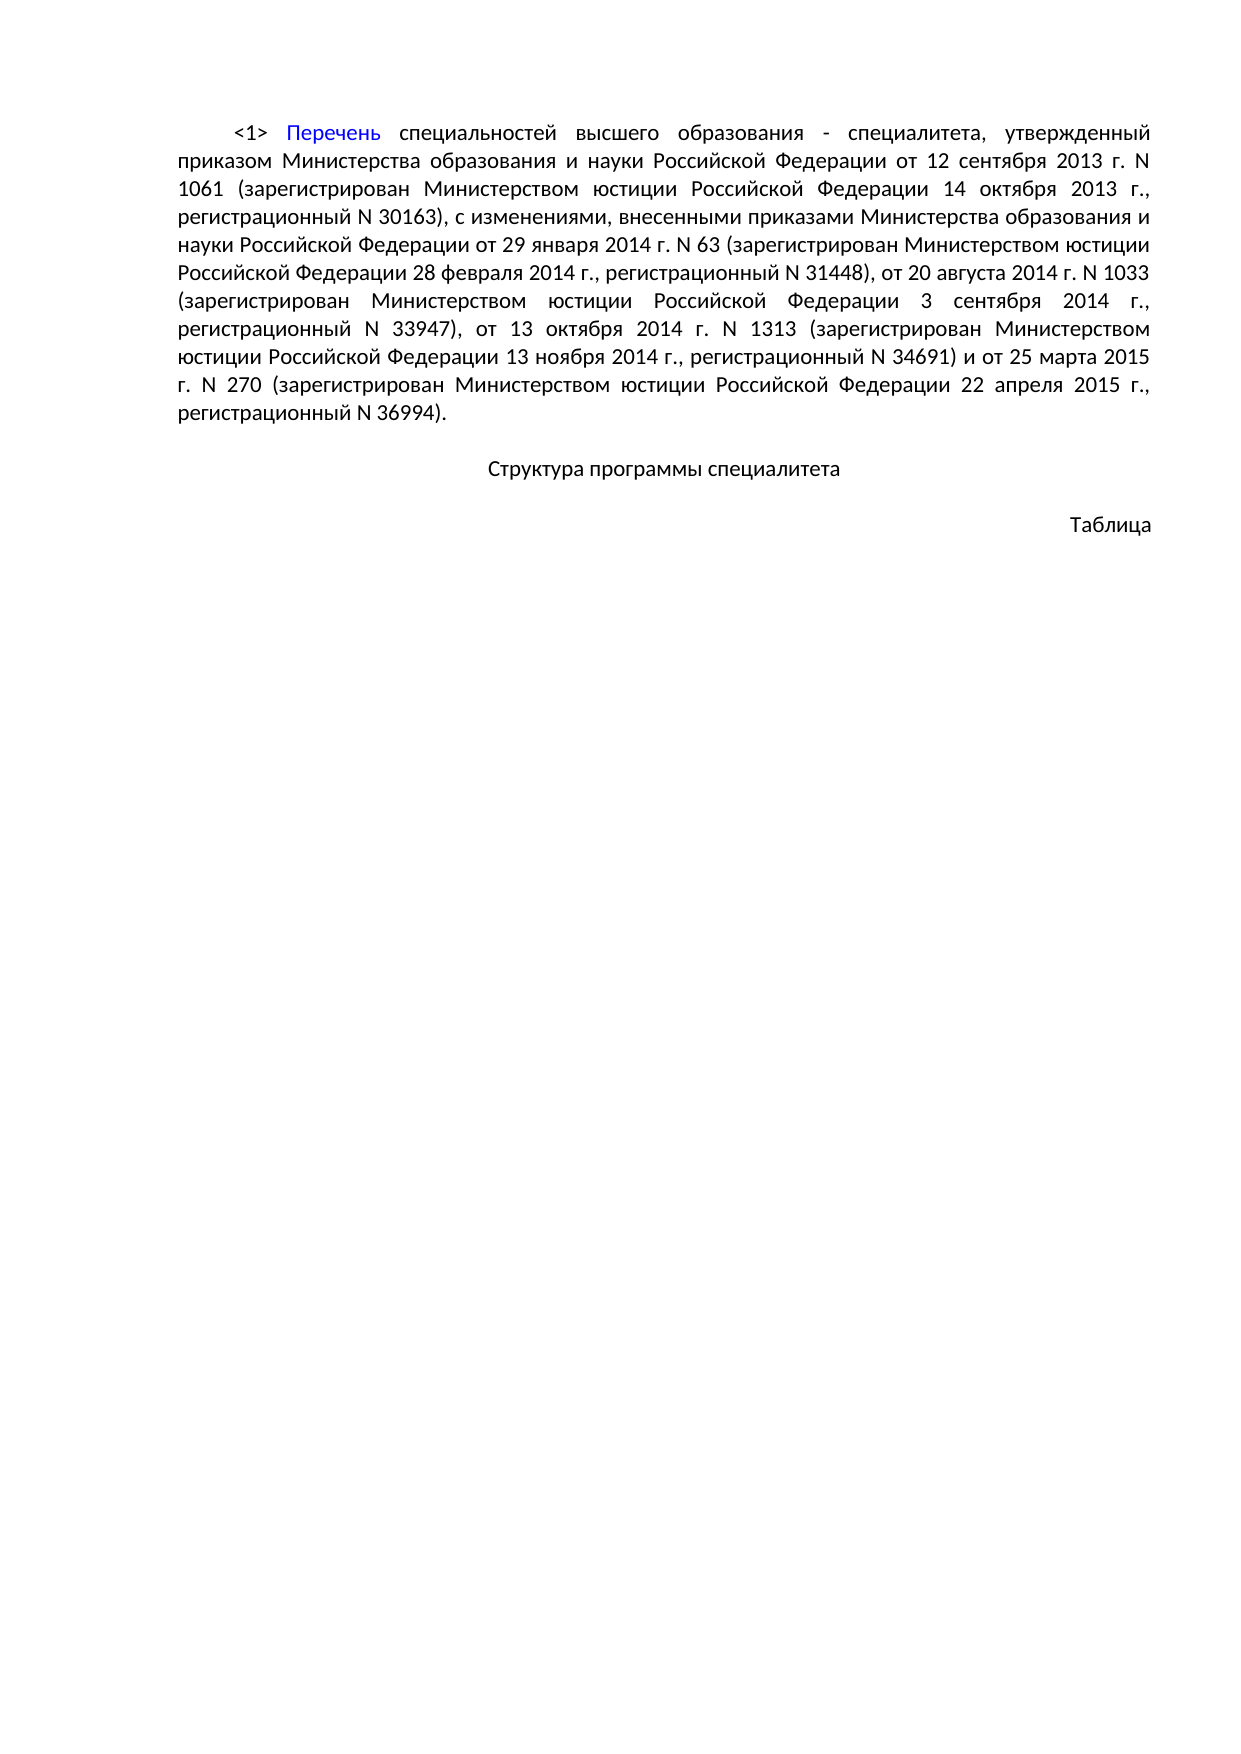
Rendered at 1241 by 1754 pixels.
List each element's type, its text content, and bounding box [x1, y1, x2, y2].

text Структура программы специалитета [177, 454, 1152, 482]
text <1> Перечень специальностей высшего образования - специалитета, утвержденный приказом Министерства образования и науки Российской Федерации от 12 сентября 2013 г. N 1061 (зарегистрирован Министерством юстиции Российской Федерации 14 октября 2013 г., регистрационный N 30163), с изменениями, внесенными приказами Министерства образования и науки Российской Федерации от 29 января 2014 г. N 63 (зарегистрирован Министерством юстиции Российской Федерации 28 февраля 2014 г., регистрационный N 31448), от 20 августа 2014 г. N 1033 (зарегистрирован Министерством юстиции Российской Федерации 3 сентября 2014 г., регистрационный N 33947), от 13 октября 2014 г. N 1313 (зарегистрирован Министерством юстиции Российской Федерации 13 ноября 2014 г., регистрационный N 34691) и от 25 марта 2015 г. N 270 (зарегистрирован Министерством юстиции Российской Федерации 22 апреля 2015 г., регистрационный N 36994). [177, 118, 1152, 426]
text Таблица [177, 510, 1152, 538]
